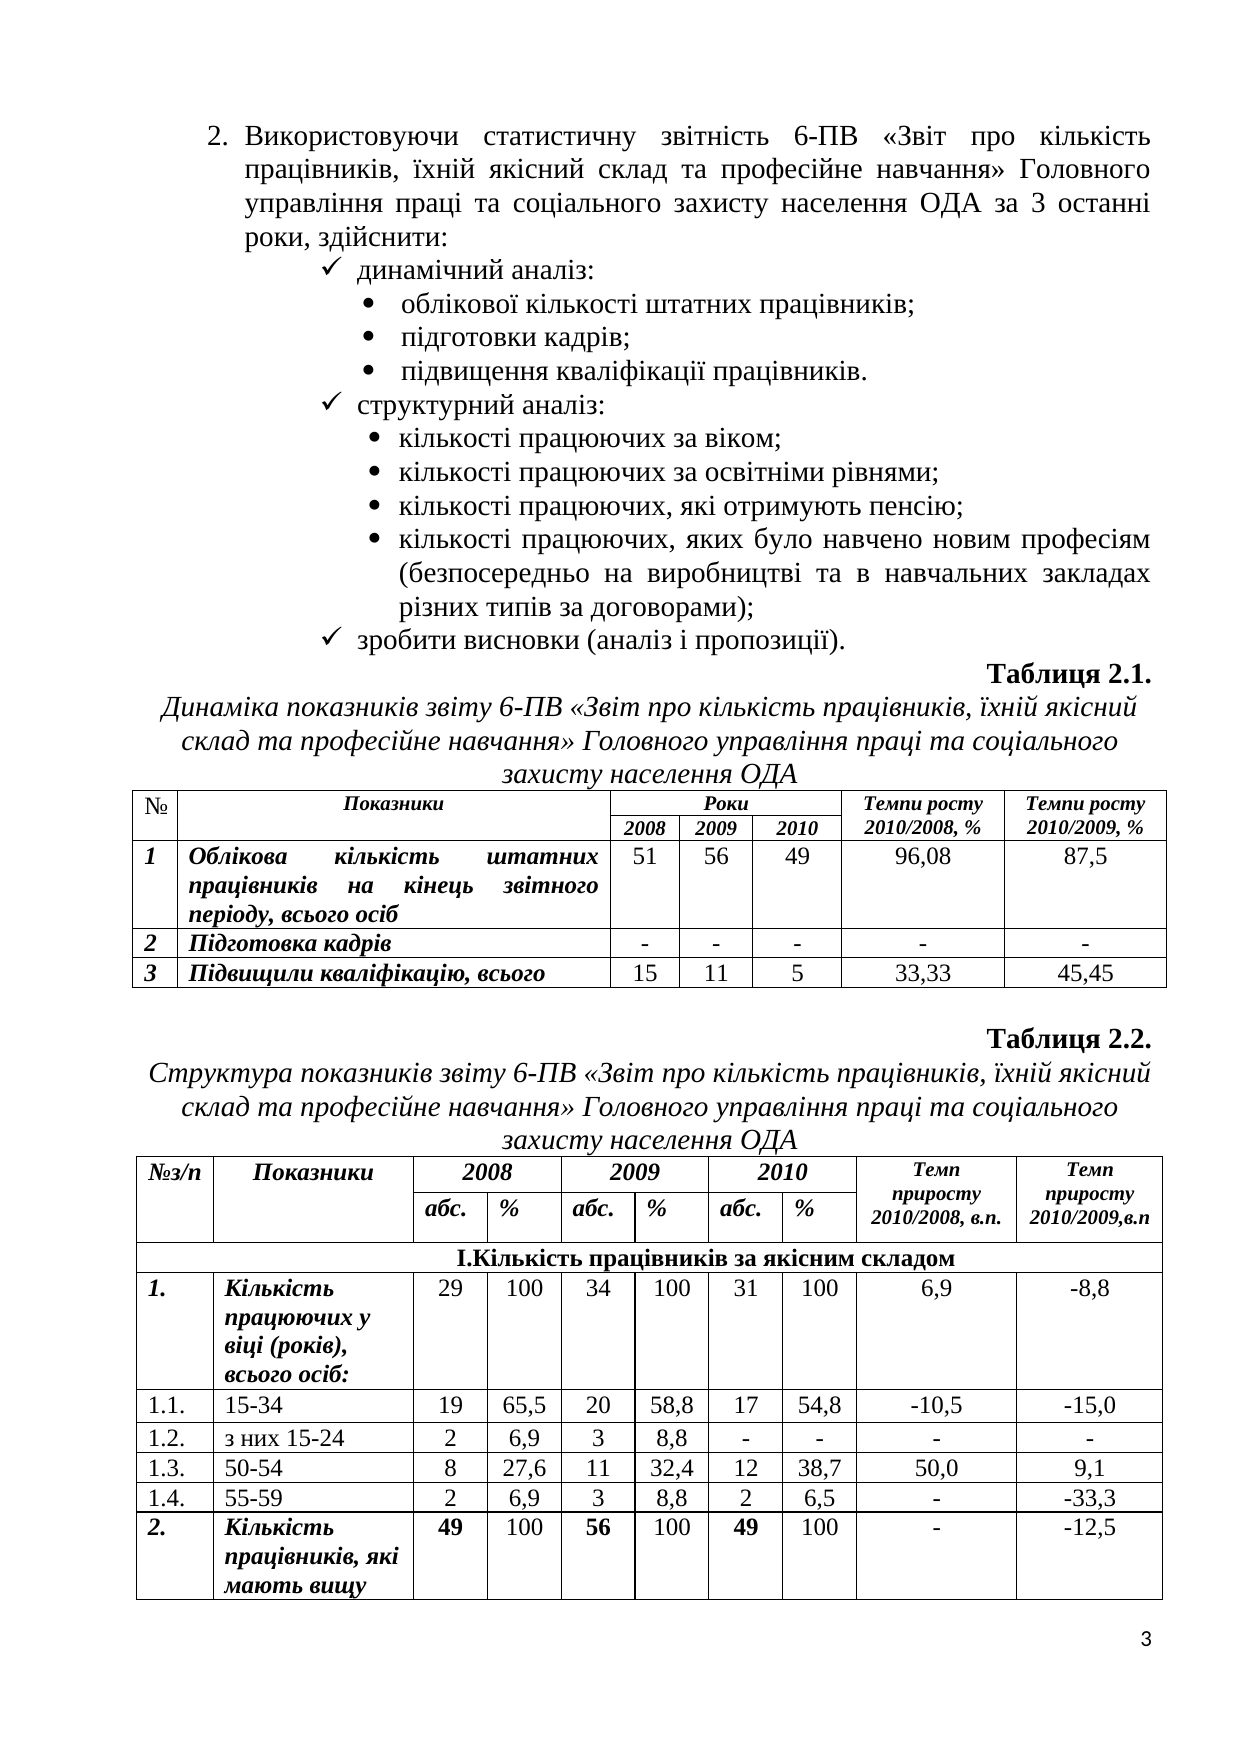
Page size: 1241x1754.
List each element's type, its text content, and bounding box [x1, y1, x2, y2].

table_cell 6,9 [488, 1423, 561, 1452]
table_cell 29 [414, 1273, 487, 1389]
table_cell 27,6 [488, 1453, 561, 1482]
list Використовуючи статистичну звітність 6-ПВ «Звіт про кількість працівників, їхній якісний склад та професійне навчання» Головного управління праці та соціального захисту населення ОДА за 3 останні роки, здійснити: [207, 118, 1152, 252]
table_header 2009 [562, 1157, 708, 1192]
table_cell 6,9 [857, 1273, 1016, 1389]
table_cell -8,8 [1017, 1273, 1162, 1389]
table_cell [214, 1513, 413, 1599]
table_cell 100 [488, 1513, 561, 1599]
table_cell 45,45 [1005, 958, 1166, 987]
list структурний аналіз: [319, 387, 1152, 421]
table_cell - [783, 1423, 856, 1452]
text Таблиця 2.2. [148, 1022, 1152, 1055]
table_cell 2. [137, 1513, 213, 1599]
table_cell абс. [414, 1193, 487, 1242]
table_cell -15,0 [1017, 1390, 1162, 1422]
table_cell 50,0 [857, 1453, 1016, 1482]
table_cell - [857, 1423, 1016, 1452]
table_cell % [636, 1193, 708, 1242]
table_cell 3 [562, 1483, 634, 1511]
table_cell 3 [562, 1423, 634, 1452]
table_header Темп приросту 2010/2008, в.п. [857, 1157, 1016, 1242]
table_header 2008 [414, 1157, 561, 1192]
table_cell 2 [414, 1483, 487, 1511]
table_cell 33,33 [842, 958, 1004, 987]
table_cell 34 [562, 1273, 634, 1389]
table_cell 11 [562, 1453, 634, 1482]
table_cell 56 [562, 1513, 634, 1599]
text Таблиця 2.1. [148, 656, 1152, 689]
table_cell 6,5 [783, 1483, 856, 1511]
list зробити висновки (аналіз і пропозиції). [319, 622, 1152, 656]
table_cell 50-54 [214, 1453, 413, 1482]
table_header Темпи росту 2010/2008, % [842, 791, 1004, 840]
table_cell 2 [414, 1423, 487, 1452]
table_cell абс. [562, 1193, 634, 1242]
table_cell 19 [414, 1390, 487, 1422]
list підвищення кваліфікації працівників. [363, 353, 1152, 387]
table_cell 8,8 [636, 1483, 708, 1511]
table_cell 38,7 [783, 1453, 856, 1482]
table_cell 1.4. [137, 1483, 213, 1511]
table_cell -33,3 [1017, 1483, 1162, 1511]
list кількості працюючих, яких було навчено новим професіям (безпосередньо на виробництві та в навчальних закладах різних типів за договорами); [369, 521, 1152, 622]
table_cell 2009 [680, 816, 752, 840]
table_cell 58,8 [636, 1390, 708, 1422]
table_cell 12 [709, 1453, 782, 1482]
table_cell 9,1 [1017, 1453, 1162, 1482]
table_cell 2 [709, 1483, 782, 1511]
table_cell - [709, 1423, 782, 1452]
table_cell - [857, 1513, 1016, 1599]
table_cell 49 [753, 841, 841, 927]
table_cell 15 [611, 958, 679, 987]
table_cell 2 [133, 929, 177, 957]
table_cell Кількість працюючих у віці (років), всього осіб: [214, 1273, 413, 1389]
table_cell 100 [636, 1513, 708, 1599]
table_cell 1.1. [137, 1390, 213, 1422]
table_cell 32,4 [636, 1453, 708, 1482]
table_cell % [488, 1193, 561, 1242]
list кількості працюючих, які отримують пенсію; [369, 488, 1152, 521]
text Динаміка показників звіту 6-ПВ «Звіт про кількість працівників, їхній якісний склад та професійне навчання» Головного управління праці та соціального захисту населення ОДА [148, 689, 1152, 790]
table_cell Підвищили кваліфікацію, всього [178, 958, 610, 987]
table_cell - [753, 929, 841, 957]
table_cell - [611, 929, 679, 957]
table_cell 3 [133, 958, 177, 987]
text Структура показників звіту 6-ПВ «Звіт про кількість працівників, їхній якісний склад та професійне навчання» Головного управління праці та соціального захисту населення ОДА [148, 1055, 1152, 1156]
table_cell 17 [709, 1390, 782, 1422]
table_cell - [842, 929, 1004, 957]
table_cell 100 [783, 1273, 856, 1389]
table_cell 1. [137, 1273, 213, 1389]
table_cell 8,8 [636, 1423, 708, 1452]
table_cell 2008 [611, 816, 679, 840]
table_cell -10,5 [857, 1390, 1016, 1422]
table_cell % [783, 1193, 856, 1242]
table_cell 100 [636, 1273, 708, 1389]
list підготовки кадрів; [363, 319, 1152, 353]
table_cell I.Кількість працівників за якісним складом [137, 1243, 1162, 1272]
table_cell 65,5 [488, 1390, 561, 1422]
table_header № [133, 791, 177, 840]
table_cell 31 [709, 1273, 782, 1389]
table_cell - [1017, 1423, 1162, 1452]
table_cell 6,9 [488, 1483, 561, 1511]
table_cell 49 [414, 1513, 487, 1599]
table_header Показники [214, 1157, 413, 1242]
table_cell 1.2. [137, 1423, 213, 1452]
table_cell - [680, 929, 752, 957]
table_cell 55-59 [214, 1483, 413, 1511]
table_cell з них 15-24 [214, 1423, 413, 1452]
table_cell Підготовка кадрів [178, 929, 610, 957]
table_cell 2010 [753, 816, 841, 840]
table_cell 1.3. [137, 1453, 213, 1482]
table_cell 100 [783, 1513, 856, 1599]
table_cell 15-34 [214, 1390, 413, 1422]
table_cell 11 [680, 958, 752, 987]
list облікової кількості штатних працівників; [363, 286, 1152, 319]
table_header Темпи росту 2010/2009, % [1005, 791, 1166, 840]
table_header 2010 [709, 1157, 856, 1192]
table_cell 5 [753, 958, 841, 987]
table_cell 49 [709, 1513, 782, 1599]
table_cell 96,08 [842, 841, 1004, 927]
table_cell 8 [414, 1453, 487, 1482]
table_header Показники [178, 791, 610, 840]
table_header №з/п [137, 1157, 213, 1242]
list кількості працюючих за віком; [369, 421, 1152, 454]
table_header Темп приросту 2010/2009,в.п [1017, 1157, 1162, 1242]
table_cell 51 [611, 841, 679, 927]
table_cell 56 [680, 841, 752, 927]
table_cell - [1005, 929, 1166, 957]
table_cell Облікова кількість штатних працівників на кінець звітного періоду, всього осіб [178, 841, 610, 927]
table_cell - [857, 1483, 1016, 1511]
list кількості працюючих за освітніми рівнями; [369, 454, 1152, 488]
table_cell 100 [488, 1273, 561, 1389]
table_cell 87,5 [1005, 841, 1166, 927]
table_header Роки [611, 791, 841, 815]
table_cell 20 [562, 1390, 634, 1422]
table_cell абс. [709, 1193, 782, 1242]
list динамічний аналіз: [319, 252, 1152, 286]
table_cell 1 [133, 841, 177, 927]
table_cell 54,8 [783, 1390, 856, 1422]
table_cell -12,5 [1017, 1513, 1162, 1599]
